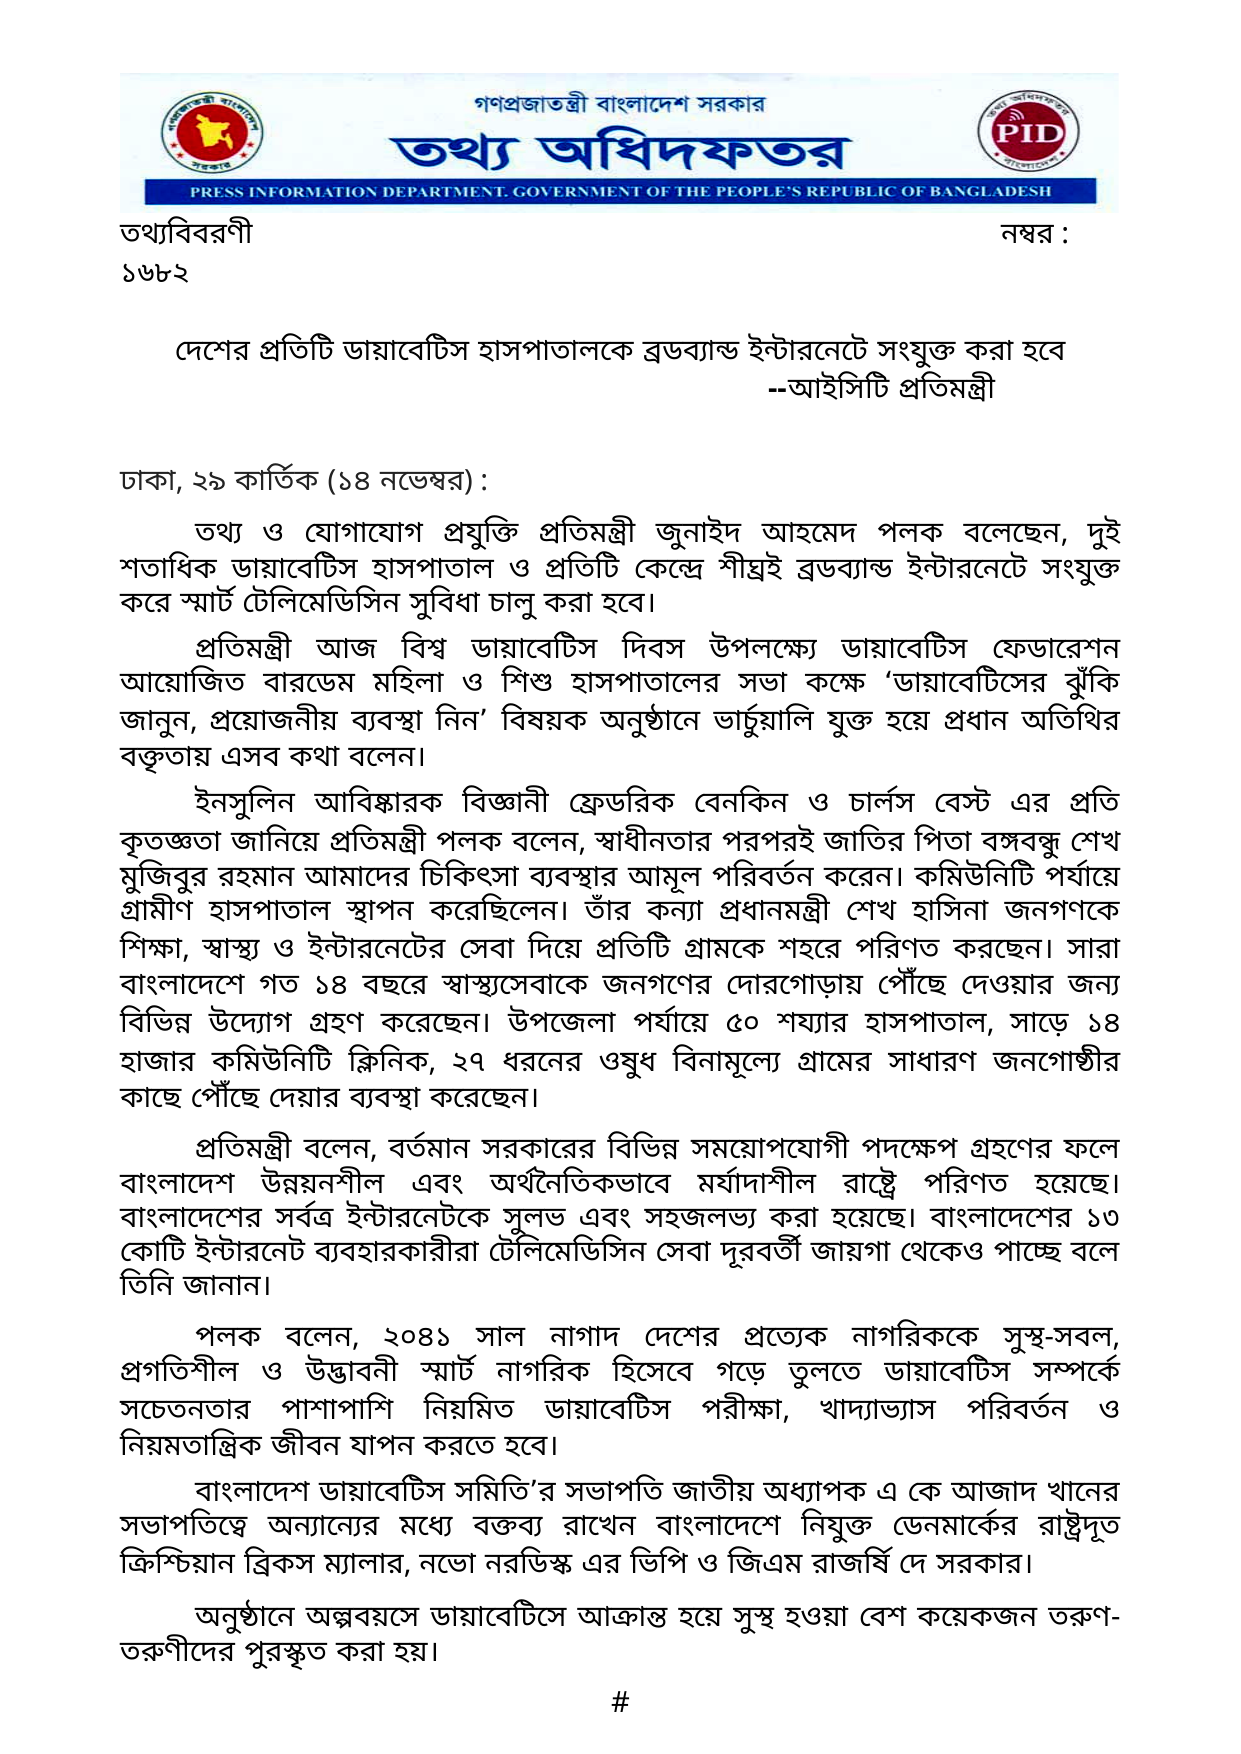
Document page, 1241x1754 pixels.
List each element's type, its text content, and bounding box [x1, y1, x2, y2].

text তথ্য ও যোগাযোগ প্রযুক্তি প্রতিমন্ত্রী জুনাইদ আহমেদ পলক বলেছেন, দুই শতাধিক ডায়াবেটিস হাসপাতাল ও প্রতিটি কেন্দ্রে শীঘ্রই ব্রডব্যান্ড ইন্টারনেটে সংযুক্ত করে স্মার্ট টেলিমেডিসিন সুবিধা চালু করা হবে। [120, 512, 1120, 619]
text অনুষ্ঠানে অল্পবয়সে ডায়াবেটিসে আক্রান্ত হয়ে সুস্থ হওয়া বেশ কয়েকজন তরুণ-তরুণীদের পুরস্কৃত করা হয়। [120, 1595, 1120, 1668]
text পলক বলেন, ২০৪১ সাল নাগাদ দেশের প্রত্যেক নাগরিককে সুস্থ-সবল, প্রগতিশীল ও উদ্ভাবনী স্মার্ট নাগরিক হিসেবে গড়ে তুলতে ডায়াবেটিস সম্পর্কে সচেতনতার পাশাপাশি নিয়মিত ডায়াবেটিস পরীক্ষা, খাদ্যাভ্যাস পরিবর্তন ও নিয়মতান্ত্রিক জীবন যাপন করতে হবে। [120, 1315, 1120, 1462]
text প্রতিমন্ত্রী বলেন, বর্তমান সরকারের বিভিন্ন সময়োপযোগী পদক্ষেপ গ্রহণের ফলে বাংলাদেশ উন্নয়নশীল এবং অর্থনৈতিকভাবে মর্যাদাশীল রাষ্ট্রে পরিণত হয়েছে। বাংলাদেশের সর্বত্র ইন্টারনেটকে সুলভ এবং সহজলভ্য করা হয়েছে। বাংলাদেশের ১৩ কোটি ইন্টারনেট ব্যবহারকারীরা টেলিমেডিসিন সেবা দূরবর্তী জায়গা থেকেও পাচ্ছে বলে তিনি জানান। [120, 1127, 1120, 1302]
text ঢাকা, ২৯ কার্তিক (১৪ নভেম্বর) : [120, 459, 1120, 499]
text --আইসিটি প্রতিমন্ত্রী [120, 368, 1120, 407]
text তথ্যবিবরণী নম্বর : ১৬৮২ [120, 212, 1120, 294]
text দেশের প্রতিটি ডায়াবেটিস হাসপাতালকে ব্রডব্যান্ড ইন্টারনেটে সংযুক্ত করা হবে [120, 334, 1120, 368]
text বাংলাদেশ ডায়াবেটিস সমিতি’র সভাপতি জাতীয় অধ্যাপক এ কে আজাদ খানের সভাপতিত্বে অন্যান্যের মধ্যে বক্তব্য রাখেন বাংলাদেশে নিযুক্ত ডেনমার্কের রাষ্ট্রদূত ক্রিশ্চিয়ান ব্রিকস ম্যালার, নভো নরডিস্ক এর ভিপি ও জিএম রাজর্ষি দে সরকার। [120, 1475, 1120, 1582]
text # [120, 1681, 1120, 1721]
text ইনসুলিন আবিষ্কারক বিজ্ঞানী ফ্রেডরিক বেনকিন ও চার্লস বেস্ট এর প্রতি কৃতজ্ঞতা জানিয়ে প্রতিমন্ত্রী পলক বলেন, স্বাধীনতার পরপরই জাতির পিতা বঙ্গবন্ধু শেখ মুজিবুর রহমান আমাদের চিকিৎসা ব্যবস্থার আমূল পরিবর্তন করেন। কমিউনিটি পর্যায়ে গ্রামীণ হাসপাতাল স্থাপন করেছিলেন। তাঁর কন্যা প্রধানমন্ত্রী শেখ হাসিনা জনগণকে শিক্ষা, স্বাস্থ্য ও ইন্টারনেটের সেবা দিয়ে প্রতিটি গ্রামকে শহরে পরিণত করছেন। সারা বাংলাদেশে গত ১৪ বছরে স্বাস্থ্যসেবাকে জনগণের দোরগোড়ায় পৌঁছে দেওয়ার জন্য বিভিন্ন উদ্যোগ গ্রহণ করেছেন। উপজেলা পর্যায়ে ৫০ শয্যার হাসপাতাল, সাড়ে ১৪ হাজার কমিউনিটি ক্লিনিক, ২৭ ধরনের ওষুধ বিনামূল্যে গ্রামের সাধারণ জনগোষ্ঠীর কাছে পৌঁছে দেয়ার ব্যবস্থা করেছেন। [120, 786, 1120, 1114]
text প্রতিমন্ত্রী আজ বিশ্ব ডায়াবেটিস দিবস উপলক্ষ্যে ডায়াবেটিস ফেডারেশন আয়োজিত বারডেম মহিলা ও শিশু হাসপাতালের সভা কক্ষে ‘ডায়াবেটিসের ঝুঁকি জানুন, প্রয়োজনীয় ব্যবস্থা নিন’ বিষয়ক অনুষ্ঠানে ভার্চুয়ালি যুক্ত হয়ে প্রধান অতিথির বক্তৃতায় এসব কথা বলেন। [120, 632, 1120, 773]
